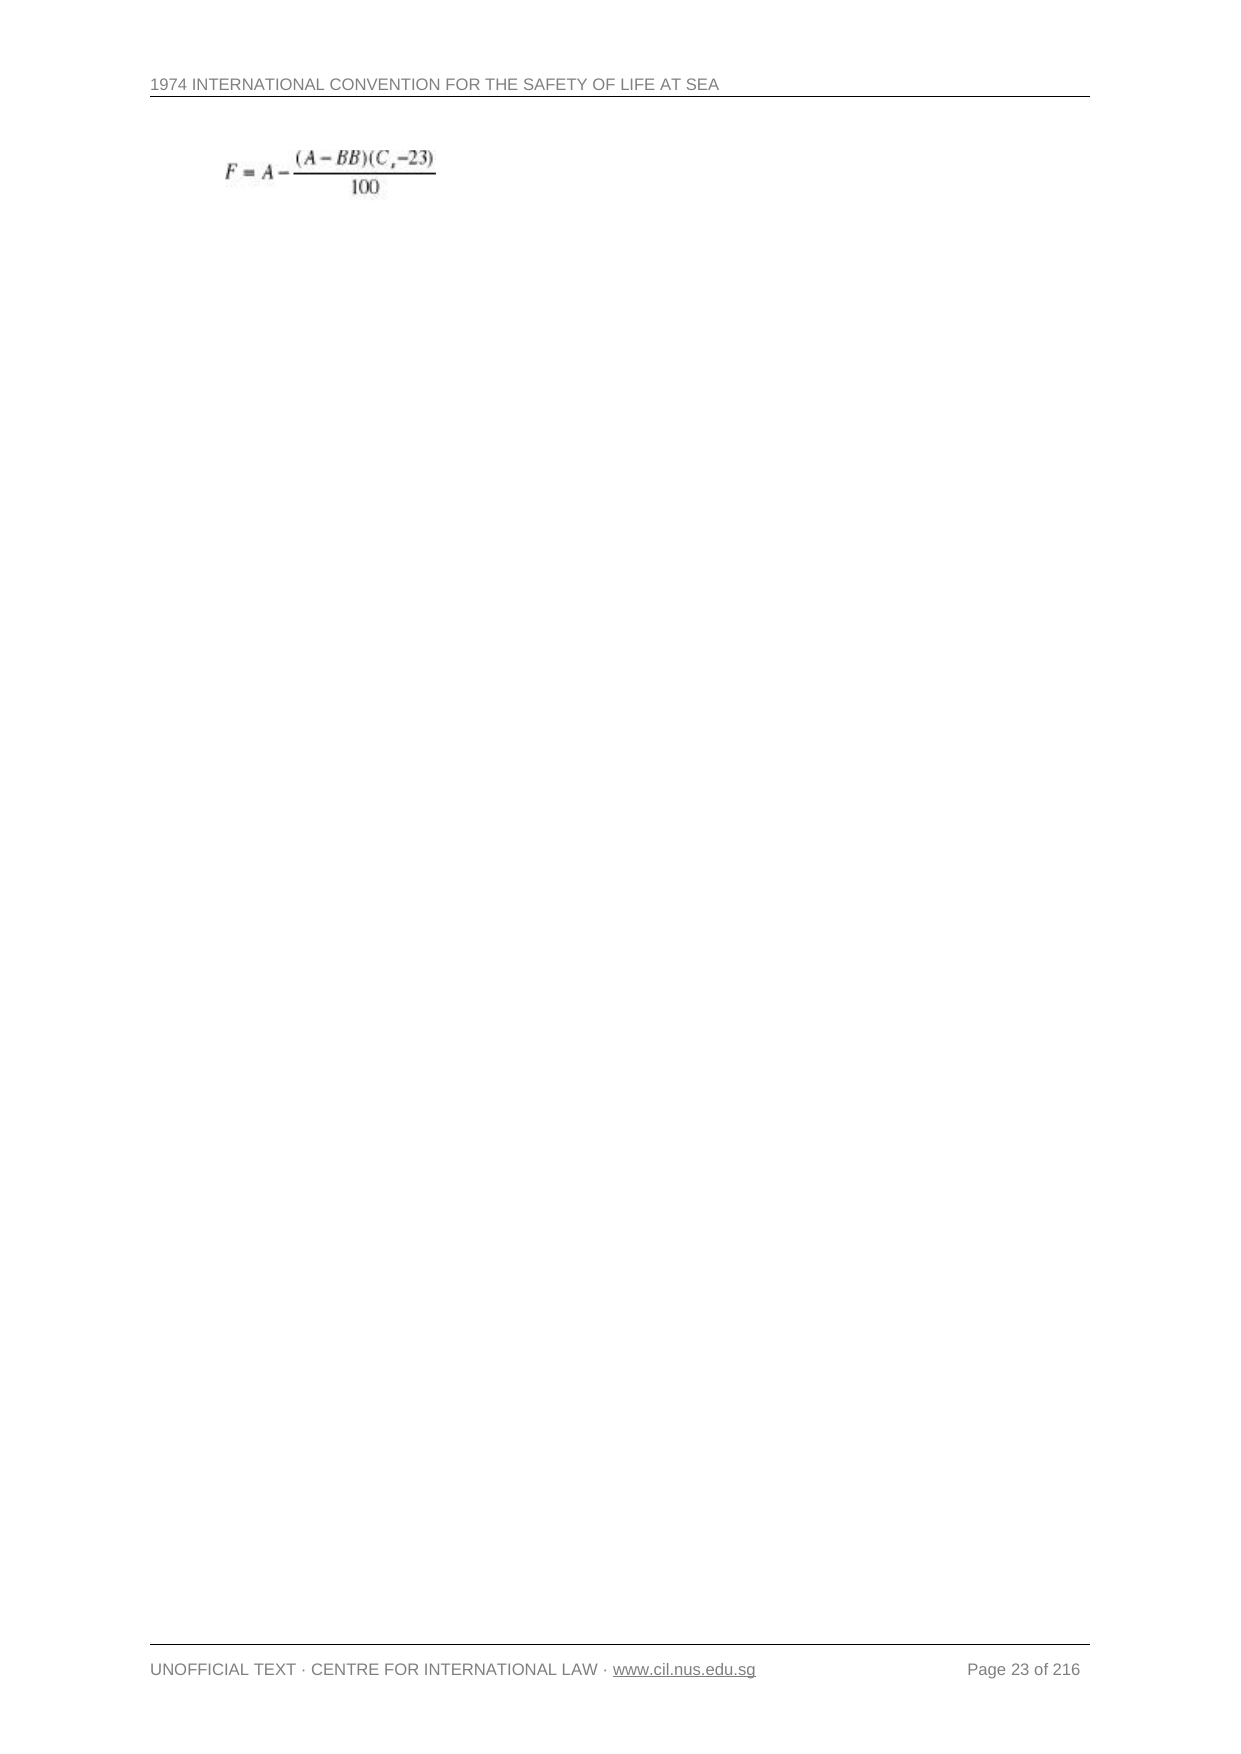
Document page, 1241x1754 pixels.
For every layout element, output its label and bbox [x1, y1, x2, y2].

picture [225, 150, 436, 202]
